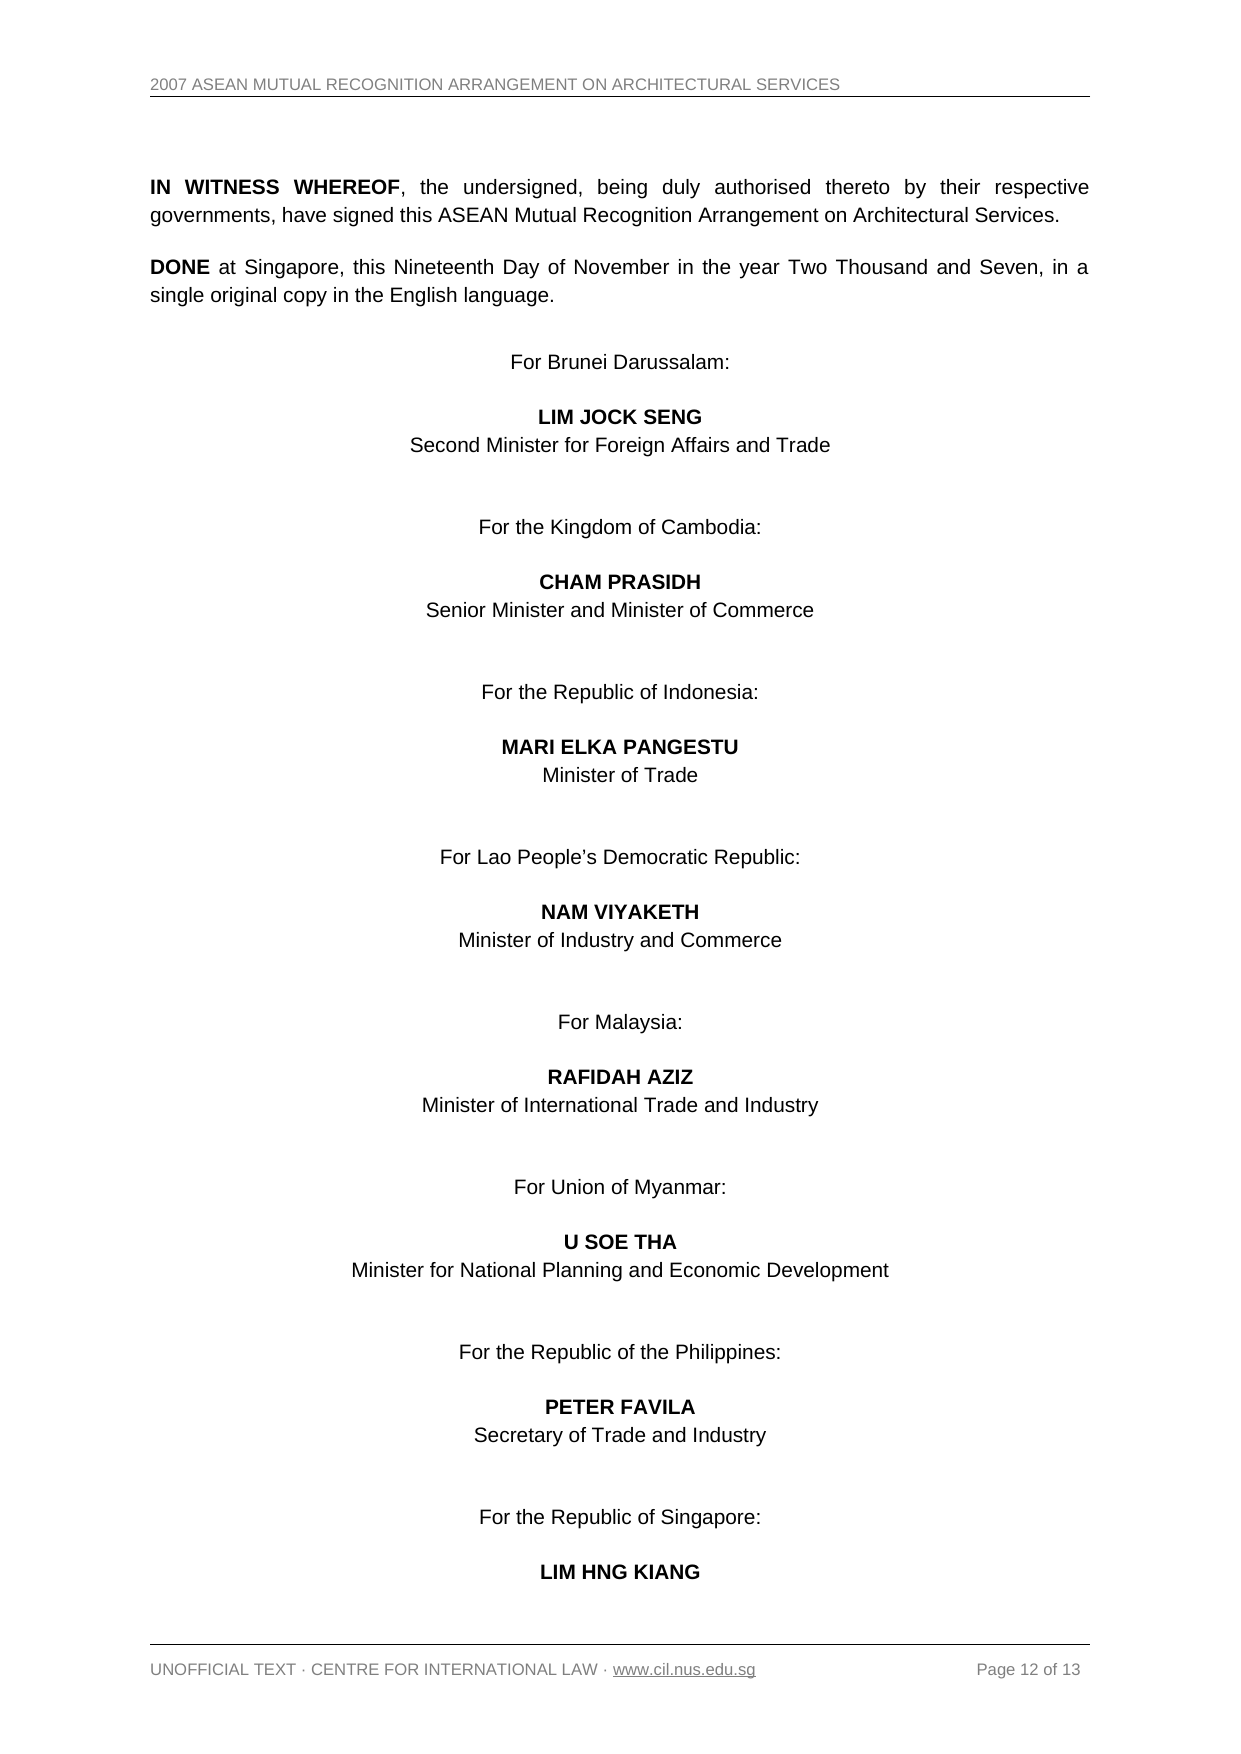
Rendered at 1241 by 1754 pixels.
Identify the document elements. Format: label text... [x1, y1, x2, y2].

text DONE at Singapore, this Nineteenth Day of November in the year Two Thousand and Seven, in a single original copy in the English language. [150, 255, 1090, 306]
text LIM HNG KIANG [150, 1560, 1090, 1584]
text LIM JOCK SENG [150, 405, 1090, 429]
text For Malaysia: [150, 1010, 1090, 1034]
text Second Minister for Foreign Affairs and Trade [150, 432, 1090, 456]
text For the Republic of Singapore: [150, 1505, 1090, 1529]
text IN WITNESS WHEREOF, the undersigned, being duly authorised thereto by their respective governments, have signed this ASEAN Mutual Recognition Arrangement on Architectural Services. [150, 175, 1090, 226]
text For the Republic of Indonesia: [150, 680, 1090, 704]
text Minister for National Planning and Economic Development [150, 1257, 1090, 1281]
text For the Kingdom of Cambodia: [150, 515, 1090, 539]
text MARI ELKA PANGESTU [150, 735, 1090, 759]
text For Lao People’s Democratic Republic: [150, 845, 1090, 869]
text Minister of Trade [150, 762, 1090, 786]
text CHAM PRASIDH [150, 570, 1090, 594]
text Senior Minister and Minister of Commerce [150, 597, 1090, 621]
text Minister of Industry and Commerce [150, 927, 1090, 951]
text U SOE THA [150, 1230, 1090, 1254]
text RAFIDAH AZIZ [150, 1065, 1090, 1089]
text Minister of International Trade and Industry [150, 1092, 1090, 1116]
text NAM VIYAKETH [150, 900, 1090, 924]
text PETER FAVILA [150, 1395, 1090, 1419]
text For the Republic of the Philippines: [150, 1340, 1090, 1364]
text For Union of Myanmar: [150, 1175, 1090, 1199]
text Secretary of Trade and Industry [150, 1422, 1090, 1446]
text For Brunei Darussalam: [150, 350, 1090, 374]
